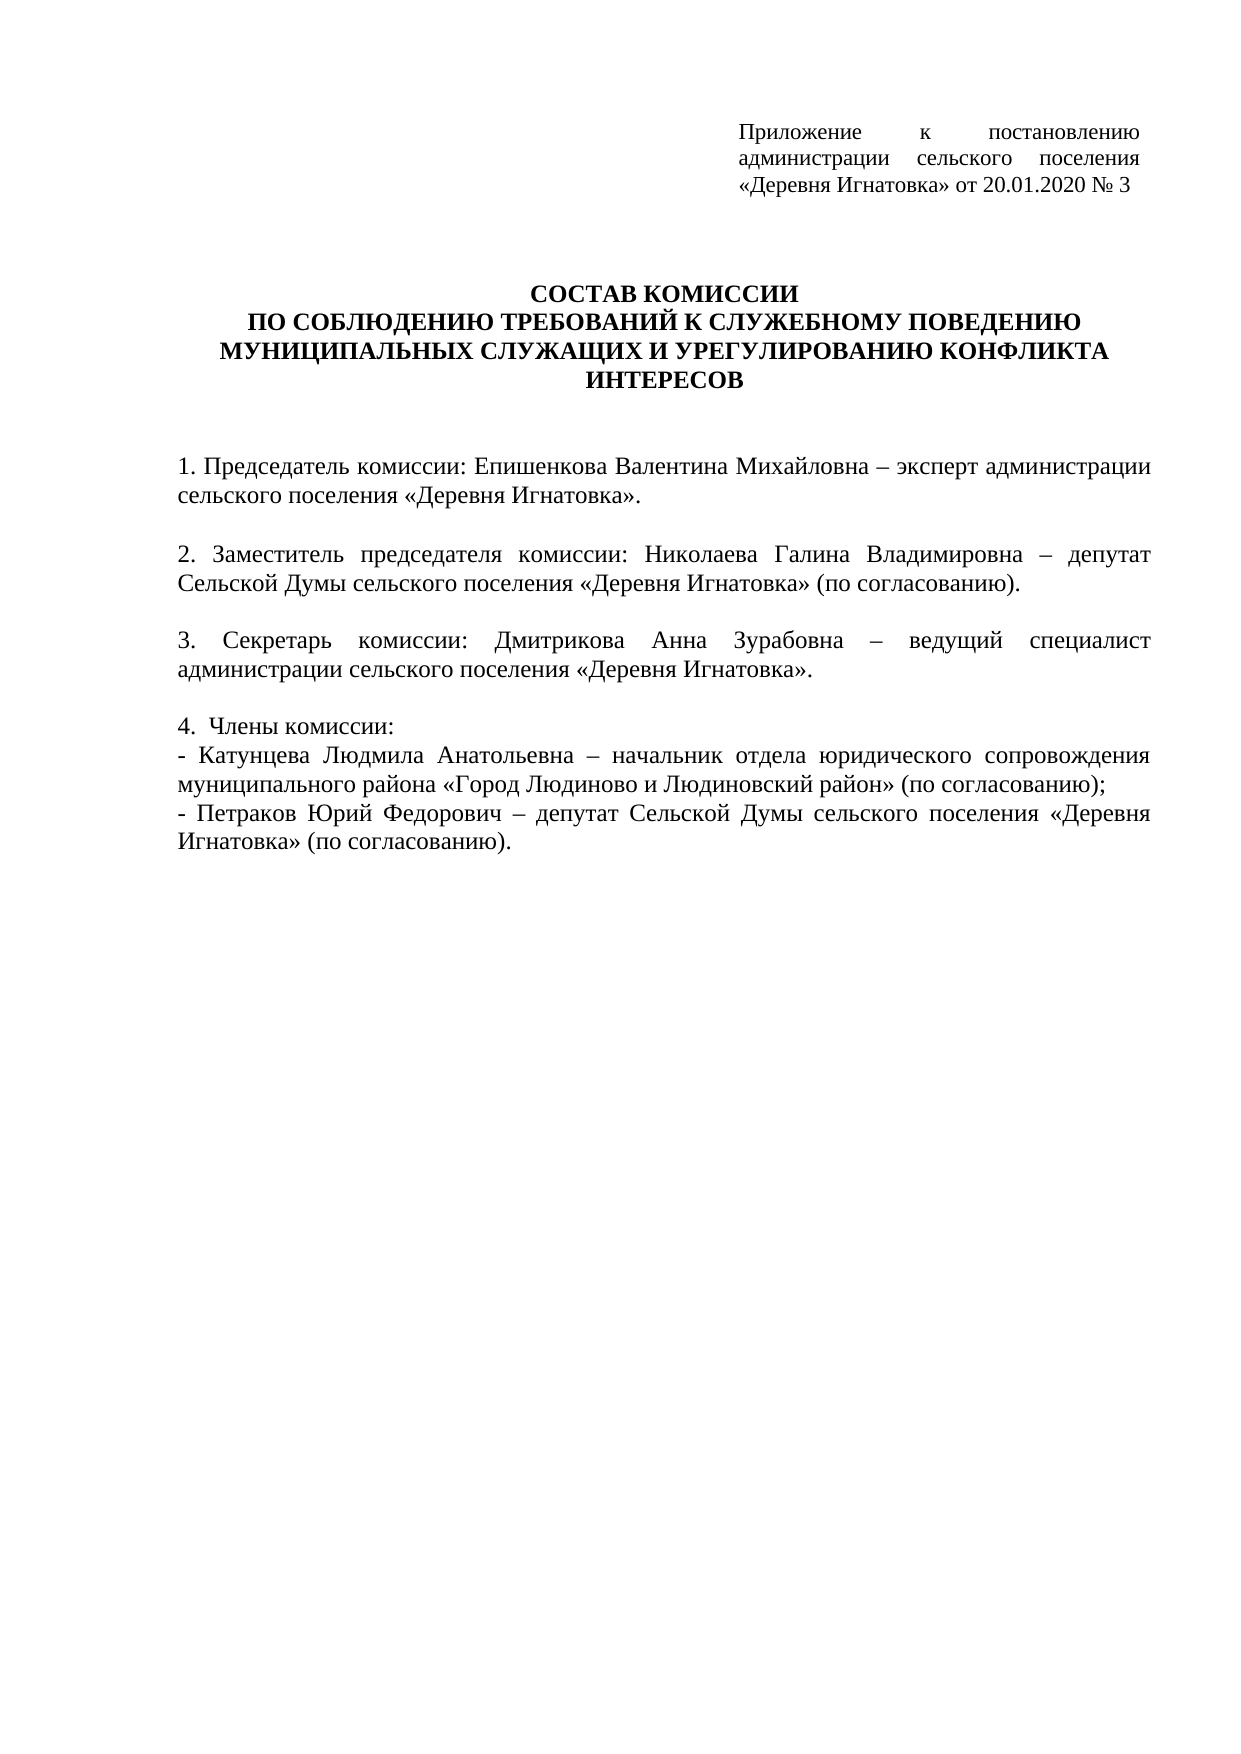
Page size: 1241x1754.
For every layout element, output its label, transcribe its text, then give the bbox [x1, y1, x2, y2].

text 3. Секретарь комиссии: Дмитрикова Анна Зурабовна – ведущий специалист администрации сельского поселения «Деревня Игнатовка». [177, 625, 1152, 683]
text ПО СОБЛЮДЕНИЮ ТРЕБОВАНИЙ К СЛУЖЕБНОМУ ПОВЕДЕНИЮ [177, 307, 1152, 336]
table_header Приложение к постановлению администрации сельского поселения «Деревня Игнатовка» от 20.01.2020 № 3 [727, 118, 1152, 223]
text 4. Члены комиссии: [177, 711, 1152, 740]
text - Петраков Юрий Федорович – депутат Сельской Думы сельского поселения «Деревня Игнатовка» (по согласованию). [177, 798, 1152, 855]
text 2. Заместитель председателя комиссии: Николаева Галина Владимировна – депутат Сельской Думы сельского поселения «Деревня Игнатовка» (по согласованию). [177, 539, 1152, 596]
text МУНИЦИПАЛЬНЫХ СЛУЖАЩИХ И УРЕГУЛИРОВАНИЮ КОНФЛИКТА ИНТЕРЕСОВ [177, 336, 1152, 394]
text СОСТАВ КОМИССИИ [177, 279, 1152, 307]
text 1. Председатель комиссии: Епишенкова Валентина Михайловна – эксперт администрации сельского поселения «Деревня Игнатовка». [177, 451, 1152, 509]
text - Катунцева Людмила Анатольевна – начальник отдела юридического сопровождения муниципального района «Город Людиново и Людиновский район» (по согласованию); [177, 740, 1152, 798]
